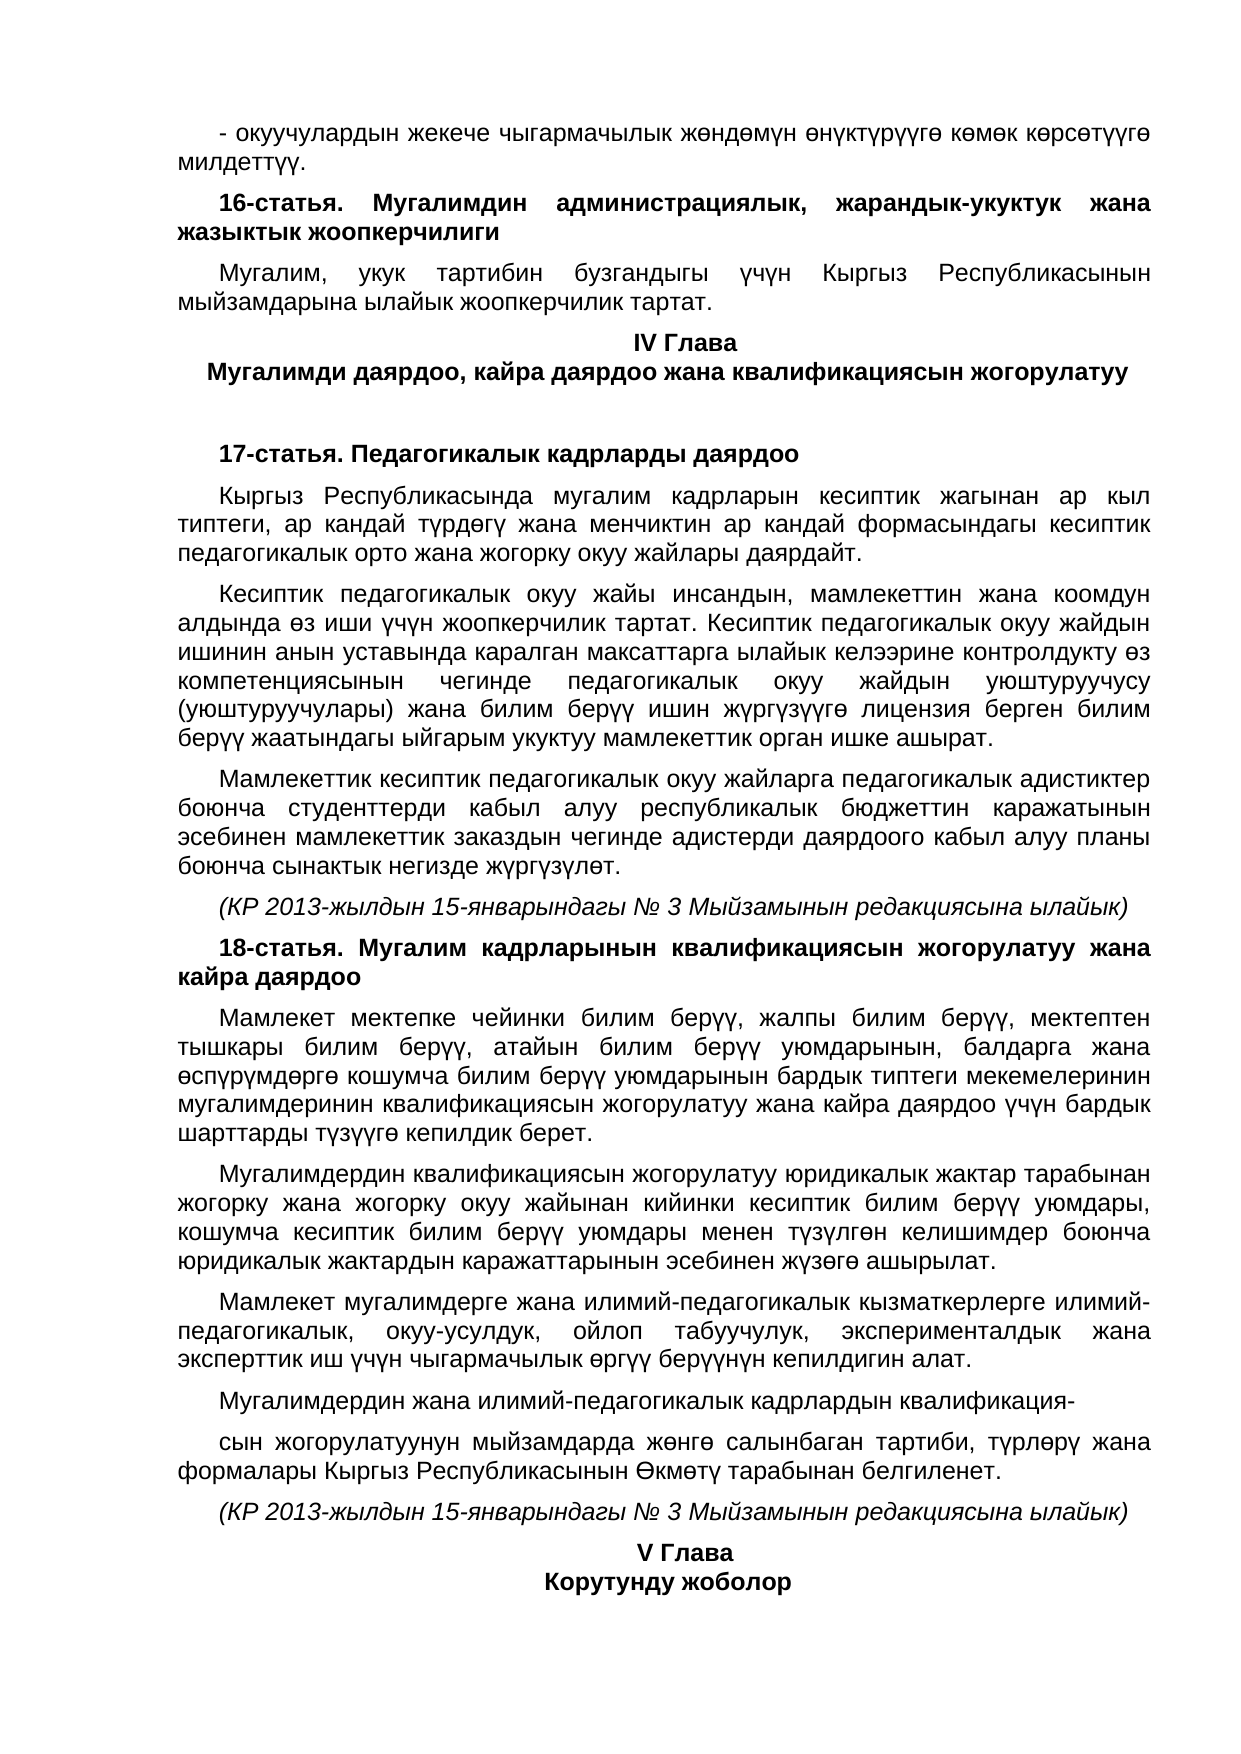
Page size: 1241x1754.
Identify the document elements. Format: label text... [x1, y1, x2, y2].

text 16-статья. Мугалимдин администрациялык, жарандык-укуктук жана жазыктык жоопкерчилиги [177, 188, 1152, 246]
text Мамлекеттик кесиптик педагогикалык окуу жайларга педагогикалык адистиктер боюнча студенттерди кабыл алуу республикалык бюджеттин каражатынын эсебинен мамлекеттик заказдын чегинде адистерди даярдоого кабыл алуу планы боюнча сынактык негизде жүргүзүлөт. [177, 764, 1152, 879]
text 18-статья. Мугалим кадрларынын квалификациясын жогорулатуу жана кайра даярдоо [177, 933, 1152, 991]
text Мамлекет мугалимдерге жана илимий-педагогикалык кызматкерлерге илимий-педагогикалык, окуу-усулдук, ойлоп табуучулук, эксперименталдык жана эксперттик иш үчүн чыгармачылык өргүү берүүнүн кепилдигин алат. [177, 1287, 1152, 1373]
text V Глава Корутунду жоболор [177, 1538, 1152, 1596]
text (КР 2013-жылдын 15-январындагы № 3 Мыйзамынын редакциясына ылайык) [177, 1497, 1152, 1526]
text Кыргыз Республикасында мугалим кадрларын кесиптик жагынан ар кыл типтеги, ар кандай түрдөгү жана менчиктин ар кандай формасындагы кесиптик педагогикалык орто жана жогорку окуу жайлары даярдайт. [177, 481, 1152, 567]
text Мугалимдердин квалификациясын жогорулатуу юридикалык жактар тарабынан жогорку жана жогорку окуу жайынан кийинки кесиптик билим берүү уюмдары, кошумча кесиптик билим берүү уюмдары менен түзүлгөн келишимдер боюнча юридикалык жактардын каражаттарынын эсебинен жүзөгө ашырылат. [177, 1159, 1152, 1274]
text 17-статья. Педагогикалык кадрларды даярдоо [177, 439, 1152, 468]
text Мамлекет мектепке чейинки билим берүү, жалпы билим берүү, мектептен тышкары билим берүү, атайын билим берүү уюмдарынын, балдарга жана өспүрүмдөргө кошумча билим берүү уюмдарынын бардык типтеги мекемелеринин мугалимдеринин квалификациясын жогорулатуу жана кайра даярдоо үчүн бардык шарттарды түзүүгө кепилдик берет. [177, 1003, 1152, 1147]
text сын жогорулатуунун мыйзамдарда жөнгө салынбаган тартиби, түрлөрү жана формалары Кыргыз Республикасынын Өкмөтү тарабынан белгиленет. [177, 1427, 1152, 1484]
text (КР 2013-жылдын 15-январындагы № 3 Мыйзамынын редакциясына ылайык) [177, 892, 1152, 921]
text Мугалимдердин жана илимий-педагогикалык кадрлардын квалификация- [177, 1386, 1152, 1414]
text - окуучулардын жекече чыгармачылык жөндөмүн өнүктүрүүгө көмөк көрсөтүүгө милдеттүү. [177, 118, 1152, 176]
text Кесиптик педагогикалык окуу жайы инсандын, мамлекеттин жана коомдун алдында өз иши үчүн жоопкерчилик тартат. Кесиптик педагогикалык окуу жайдын ишинин анын уставында каралган максаттарга ылайык келээрине контролдукту өз компетенциясынын чегинде педагогикалык окуу жайдын уюштуруучусу (уюштуруучулары) жана билим берүү ишин жүргүзүүгө лицензия берген билим берүү жаатындагы ыйгарым укуктуу мамлекеттик орган ишке ашырат. [177, 579, 1152, 752]
text Мугалим, укук тартибин бузгандыгы үчүн Кыргыз Республикасынын мыйзамдарына ылайык жоопкерчилик тартат. [177, 258, 1152, 316]
text IV Глава Мугалимди даярдоо, кайра даярдоо жана квалификациясын жогорулатуу [177, 328, 1152, 386]
